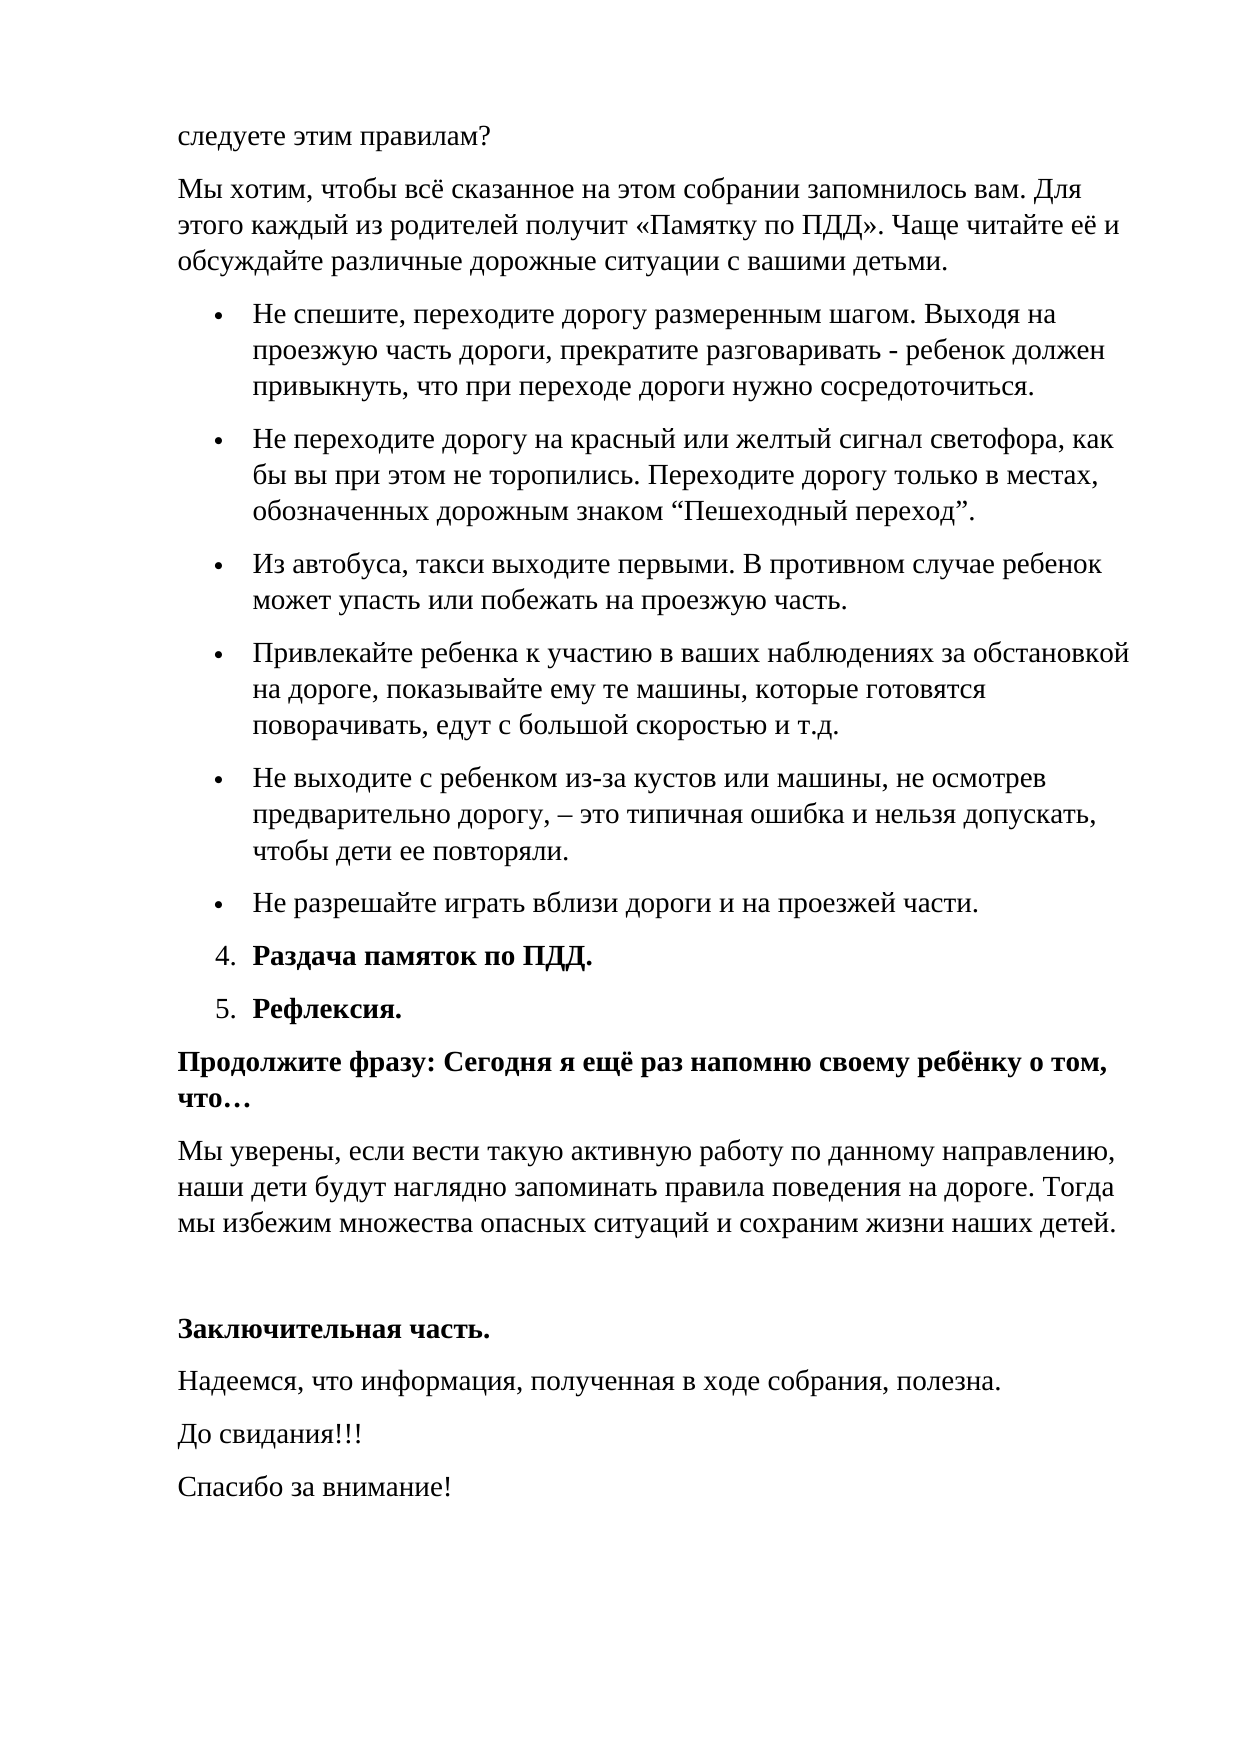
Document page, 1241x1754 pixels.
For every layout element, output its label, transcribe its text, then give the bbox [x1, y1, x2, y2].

list Привлекайте ребенка к участию в ваших наблюдениях за обстановкой на дороге, показывайте ему те машины, которые готовятся поворачивать, едут с большой скоростью и т.д. [215, 635, 1152, 741]
text следуете этим правилам? [177, 118, 1152, 152]
text До свидания!!! [177, 1416, 1152, 1450]
list Рефлексия. [215, 991, 1152, 1024]
list Из автобуса, такси выходите первыми. В противном случае ребенок может упасть или побежать на проезжую часть. [215, 546, 1152, 616]
text Мы уверены, если вести такую активную работу по данному направлению, наши дети будут наглядно запоминать правила поведения на дороге. Тогда мы избежим множества опасных ситуаций и сохраним жизни наших детей. [177, 1133, 1152, 1239]
list Раздача памяток по ПДД. [215, 938, 1152, 972]
text Спасибо за внимание! [177, 1469, 1152, 1503]
text Продолжите фразу: Сегодня я ещё раз напомню своему ребёнку о том, что… [177, 1044, 1152, 1113]
text Надеемся, что информация, полученная в ходе собрания, полезна. [177, 1363, 1152, 1397]
list Не разрешайте играть вблизи дороги и на проезжей части. [215, 885, 1152, 919]
text Заключительная часть. [177, 1311, 1152, 1344]
list Не переходите дорогу на красный или желтый сигнал светофора, как бы вы при этом не торопились. Переходите дорогу только в местах, обозначенных дорожным знаком “Пешеходный переход”. [215, 421, 1152, 527]
list Не спешите, переходите дорогу размеренным шагом. Выходя на проезжую часть дороги, прекратите разговаривать - ребенок должен привыкнуть, что при переходе дороги нужно сосредоточиться. [215, 296, 1152, 402]
text Мы хотим, чтобы всё сказанное на этом собрании запомнилось вам. Для этого каждый из родителей получит «Памятку по ПДД». Чаще читайте её и обсуждайте различные дорожные ситуации с вашими детьми. [177, 171, 1152, 277]
list Не выходите с ребенком из-за кустов или машины, не осмотрев предварительно дорогу, – это типичная ошибка и нельзя допускать, чтобы дети ее повторяли. [215, 760, 1152, 866]
